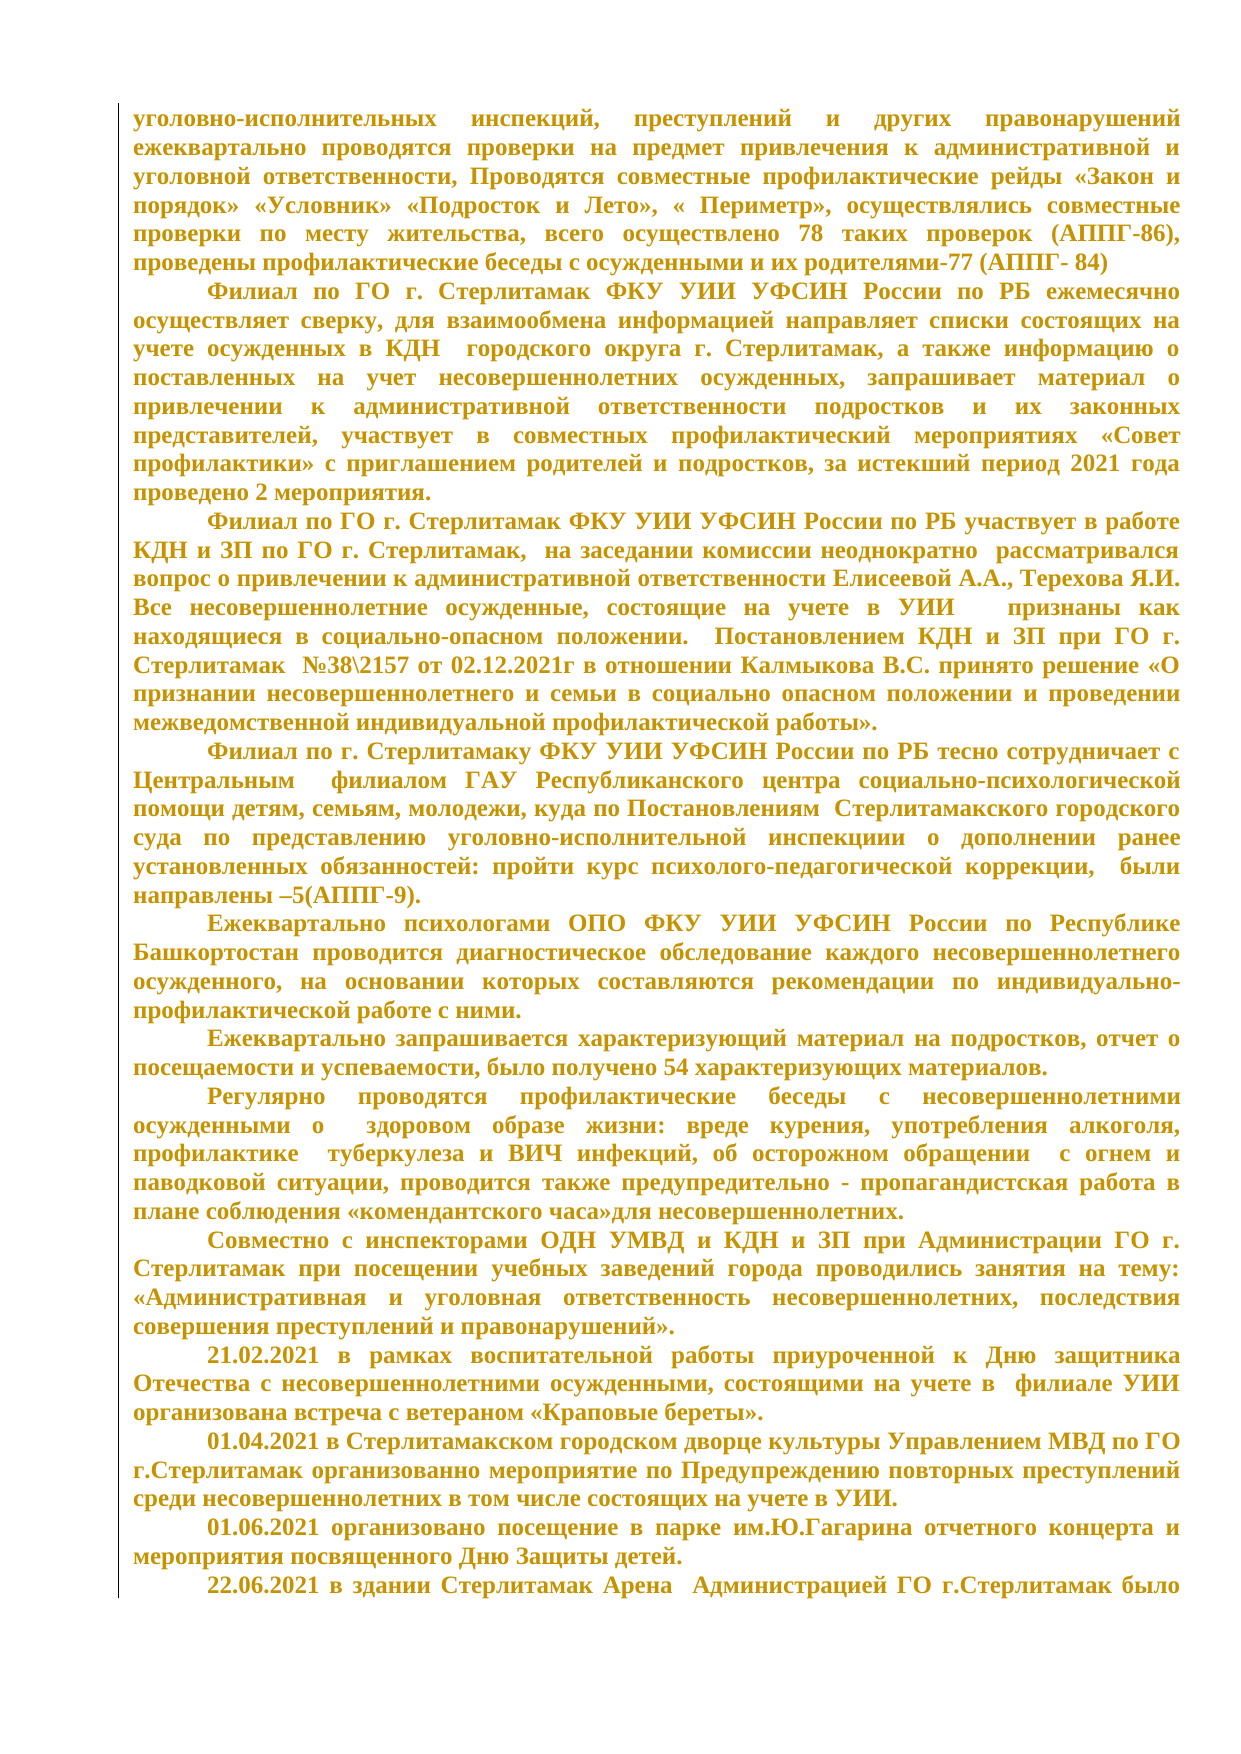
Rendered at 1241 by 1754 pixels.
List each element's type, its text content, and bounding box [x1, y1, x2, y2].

text 01.04.2021 в Стерлитамакском городском дворце культуры Управлением МВД по ГО г.Стерлитамак организованно мероприятие по Предупреждению повторных преступлений среди несовершеннолетних в том числе состоящих на учете в УИИ. [133, 1426, 1181, 1512]
text 21.02.2021 в рамках воспитательной работы приуроченной к Дню защитника Отечества с несовершеннолетними осужденными, состоящими на учете в филиале УИИ организована встреча с ветераном «Краповые береты». [133, 1340, 1181, 1426]
text Филиал по г. Стерлитамаку ФКУ УИИ УФСИН России по РБ тесно сотрудничает с Центральным филиалом ГАУ Республиканского центра социально-психологической помощи детям, семьям, молодежи, куда по Постановлениям Стерлитамакского городского суда по представлению уголовно-исполнительной инспекциии о дополнении ранее установленных обязанностей: пройти курс психолого-педагогической коррекции, были направлены –5(АППГ-9). [133, 736, 1181, 908]
text Совместно с инспекторами ОДН УМВД и КДН и ЗП при Администрации ГО г. Стерлитамак при посещении учебных заведений города проводились занятия на тему: «Административная и уголовная ответственность несовершеннолетних, последствия совершения преступлений и правонарушений». [133, 1225, 1181, 1340]
text Регулярно проводятся профилактические беседы с несовершеннолетними осужденными о здоровом образе жизни: вреде курения, употребления алкоголя, профилактике туберкулеза и ВИЧ инфекций, об осторожном обращении с огнем и паводковой ситуации, проводится также предупредительно - пропагандистская работа в плане соблюдения «комендантского часа»для несовершеннолетних. [133, 1081, 1181, 1225]
text Ежеквартально психологами ОПО ФКУ УИИ УФСИН России по Республике Башкортостан проводится диагностическое обследование каждого несовершеннолетнего осужденного, на основании которых составляются рекомендации по индивидуально-профилактической работе с ними. [133, 908, 1181, 1023]
text Ежеквартально запрашивается характеризующий материал на подростков, отчет о посещаемости и успеваемости, было получено 54 характеризующих материалов. [133, 1023, 1181, 1081]
text 01.06.2021 организовано посещение в парке им.Ю.Гагарина отчетного концерта и мероприятия посвященного Дню Защиты детей. [133, 1512, 1181, 1570]
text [133, 103, 1181, 276]
text Филиал по ГО г. Стерлитамак ФКУ УИИ УФСИН России по РБ участвует в работе КДН и ЗП по ГО г. Стерлитамак, на заседании комиссии неоднократно рассматривался вопрос о привлечении к административной ответственности Елисеевой А.А., Терехова Я.И. Все несовершеннолетние осужденные, состоящие на учете в УИИ признаны как находящиеся в социально-опасном положении. Постановлением КДН и ЗП при ГО г. Стерлитамак №38\2157 от 02.12.2021г в отношении Калмыкова В.С. принято решение «О признании несовершеннолетнего и семьи в социально опасном положении и проведении межведомственной индивидуальной профилактической работы». [133, 506, 1181, 736]
text Филиал по ГО г. Стерлитамак ФКУ УИИ УФСИН России по РБ ежемесячно осуществляет сверку, для взаимообмена информацией направляет списки состоящих на учете осужденных в КДН городского округа г. Стерлитамак, а также информацию о поставленных на учет несовершеннолетних осужденных, запрашивает материал о привлечении к административной ответственности подростков и их законных представителей, участвует в совместных профилактический мероприятиях «Совет профилактики» с приглашением родителей и подростков, за истекший период 2021 года проведено 2 мероприятия. [133, 276, 1181, 506]
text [133, 1570, 1181, 1598]
